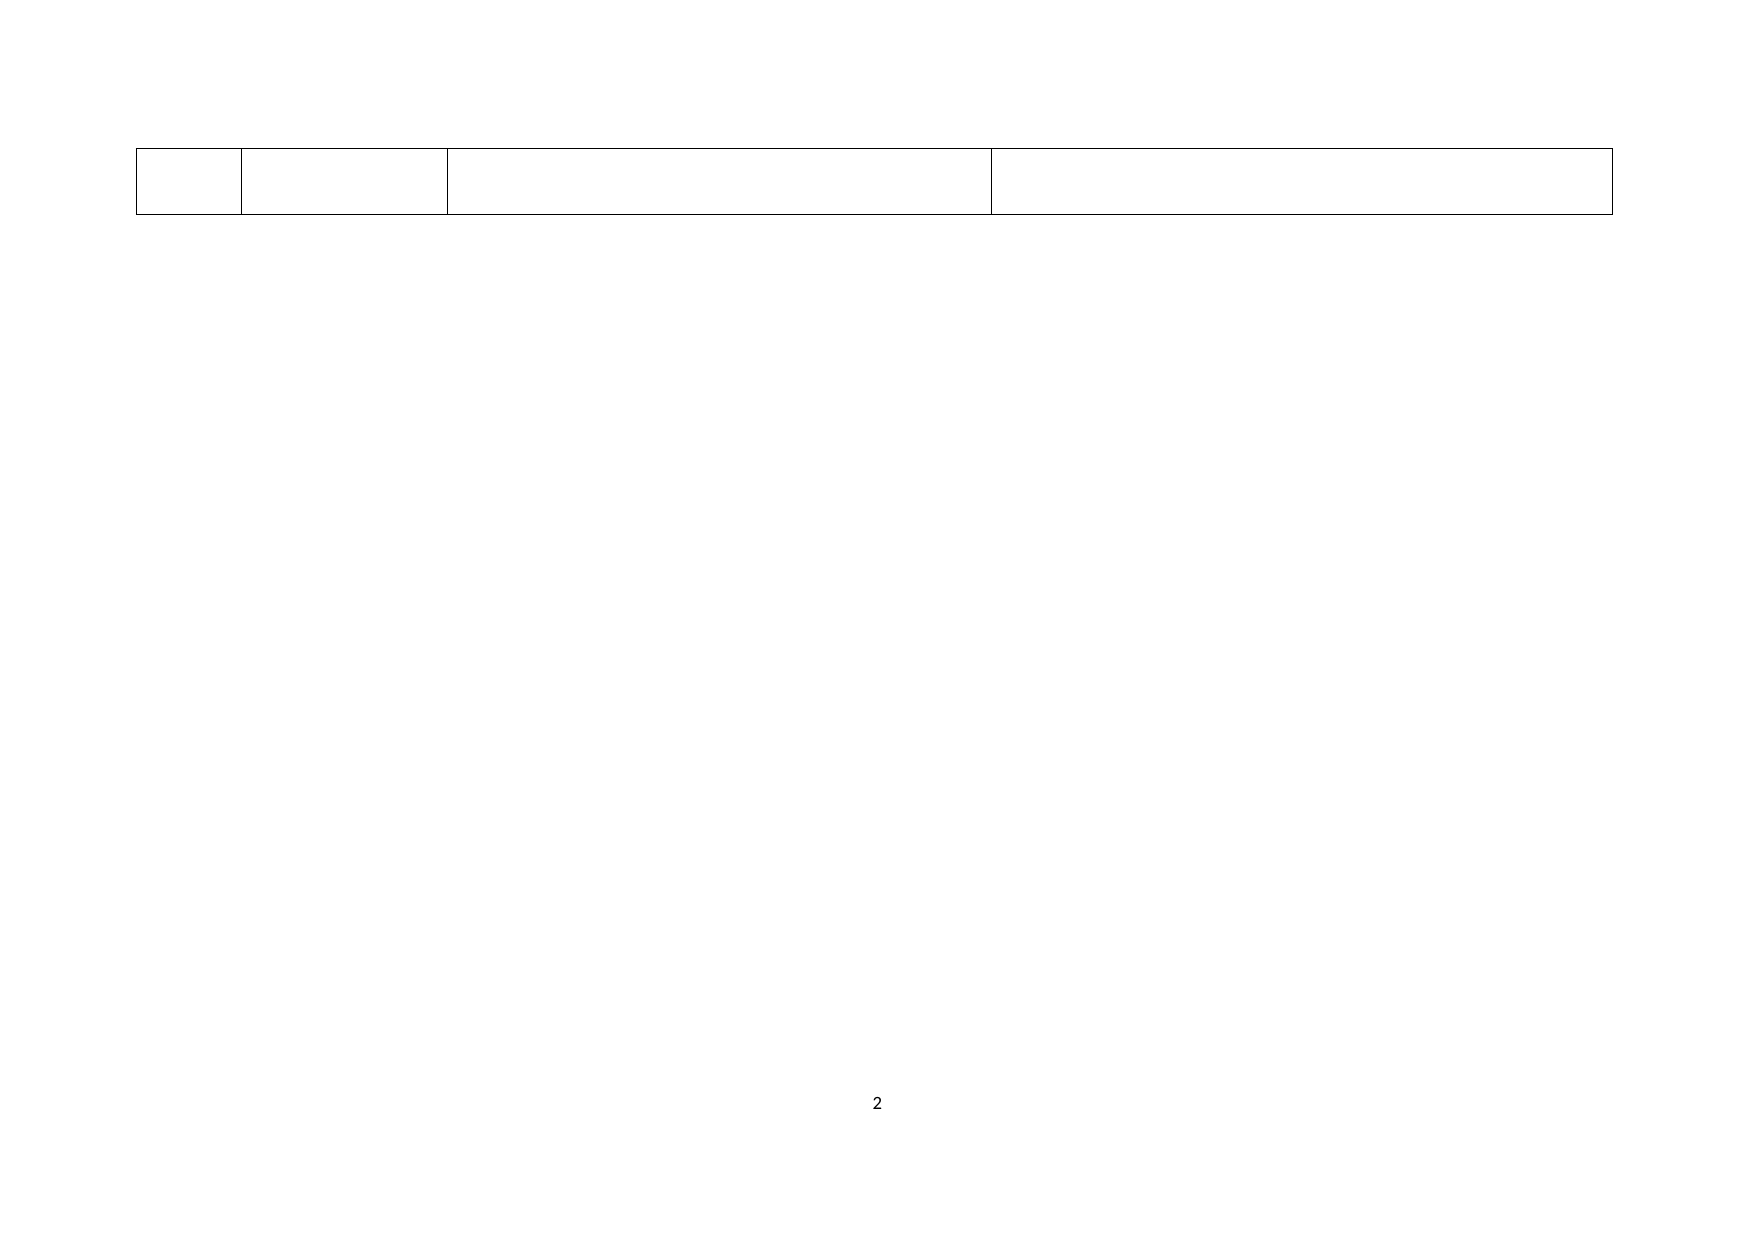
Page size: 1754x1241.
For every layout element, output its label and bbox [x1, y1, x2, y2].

table_cell [448, 149, 991, 214]
table_cell [242, 149, 447, 214]
table_cell [992, 149, 1612, 214]
table_cell [137, 149, 241, 214]
